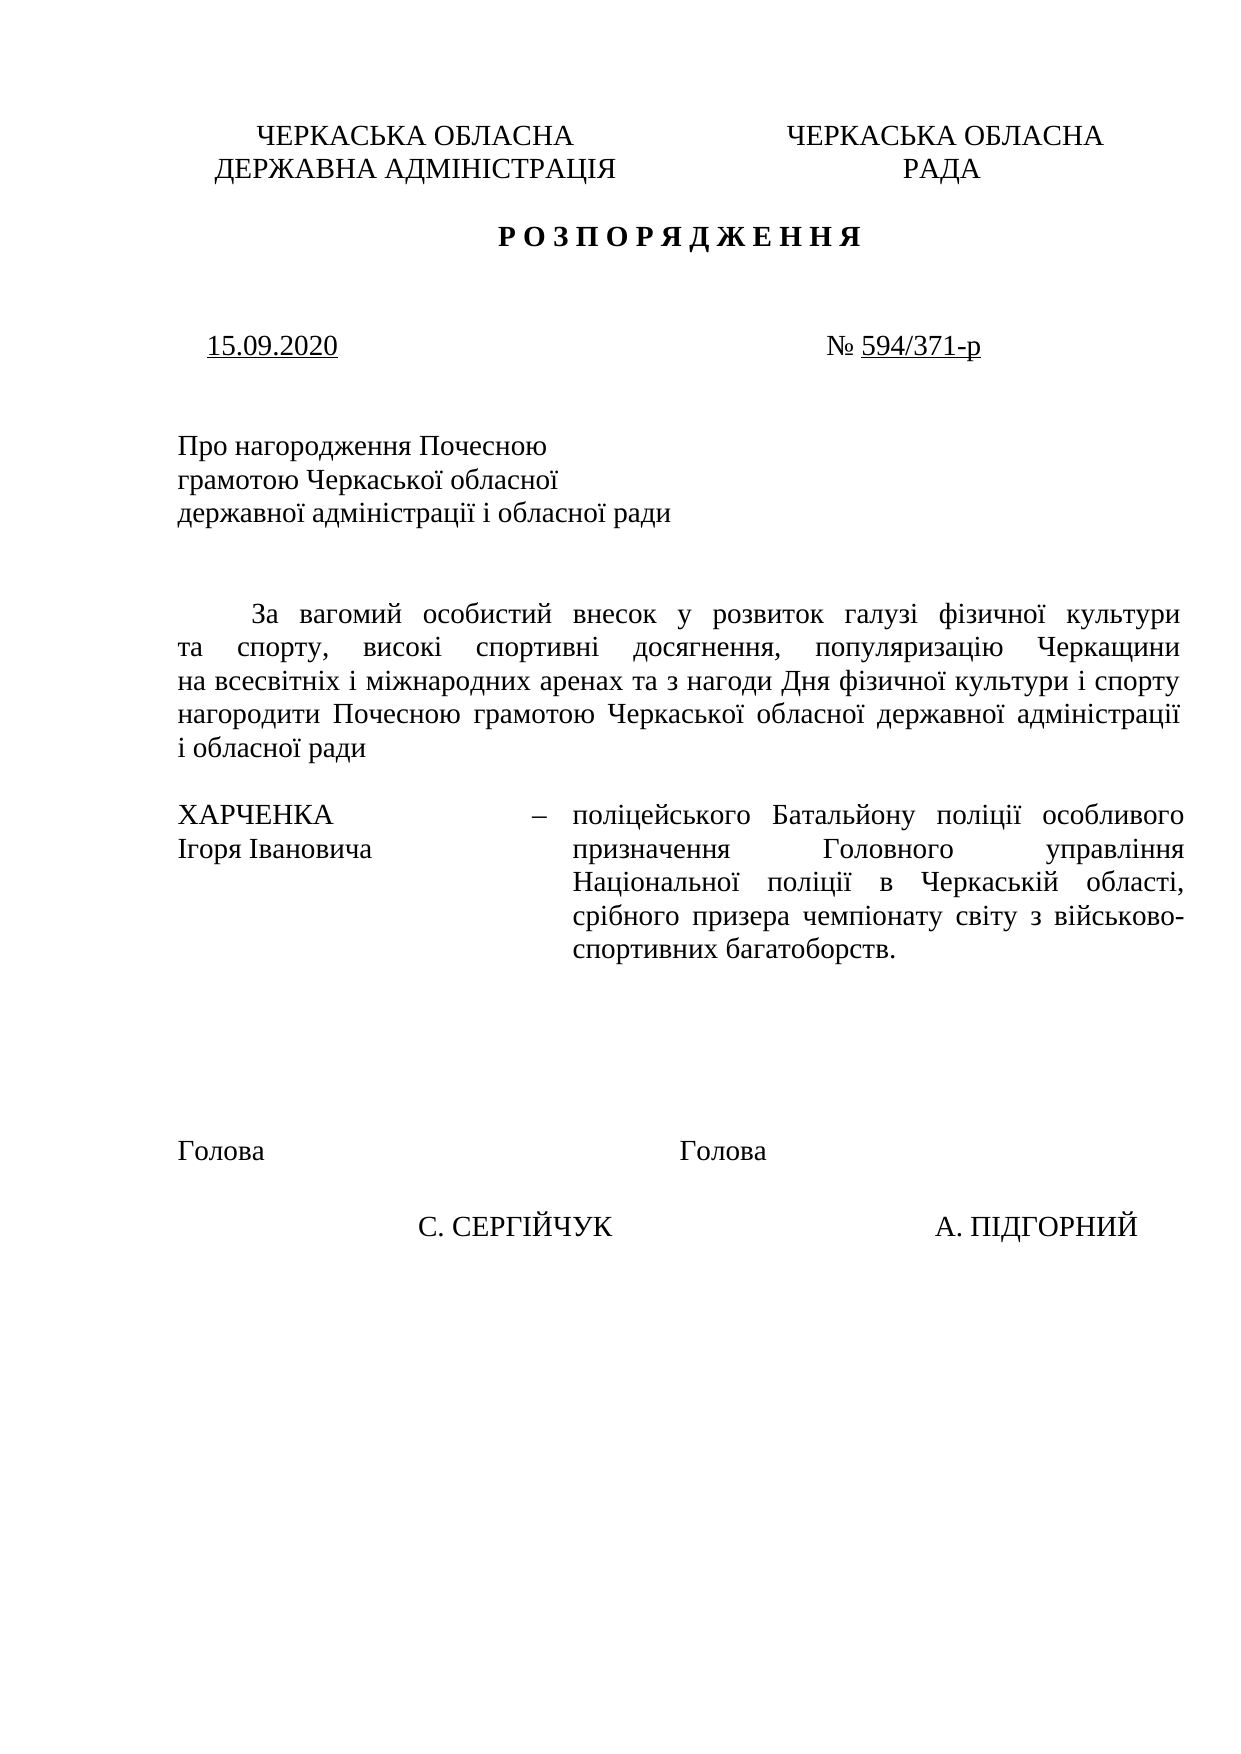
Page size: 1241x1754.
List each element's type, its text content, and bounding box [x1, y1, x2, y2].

table_header ХАРЧЕНКА Ігоря Івановича [166, 797, 517, 965]
table_cell А. ПІДГОРНИЙ [668, 1170, 1185, 1247]
table_header поліцейського Батальйону поліції особливого призначення Головного управління Національної поліції в Черкаській області, срібного призера чемпіонату світу з військово-спортивних багатоборств. [561, 797, 1196, 965]
text державної адміністрації і обласної ради [177, 495, 1181, 529]
text Про нагородження Почесною грамотою Черкаської обласної [177, 428, 1181, 495]
text Р О З П О Р Я Д Ж Е Н Н Я [177, 219, 1181, 252]
table_header Голова [668, 1133, 1185, 1170]
text 15.09.2020 № 594/371-р [177, 328, 1181, 361]
table_cell С. СЕРГІЙЧУК [177, 1170, 668, 1247]
table_header ЧЕРКАСЬКА ОБЛАСНА ДЕРЖАВНА АДМІНІСТРАЦІЯ [166, 118, 665, 219]
table_header ЧЕРКАСЬКА ОБЛАСНА РАДА [665, 118, 1190, 219]
table_header Голова [177, 1133, 668, 1170]
table_header – [517, 797, 561, 965]
text За вагомий особистий внесок у розвиток галузі фізичної культури та спорту, високі спортивні досягнення, популяризацію Черкащини на всесвітніх і міжнародних аренах та з нагоди Дня фізичної культури і спорту нагородити Почесною грамотою Черкаської обласної державної адміністрації і обласної ради [177, 596, 1181, 764]
